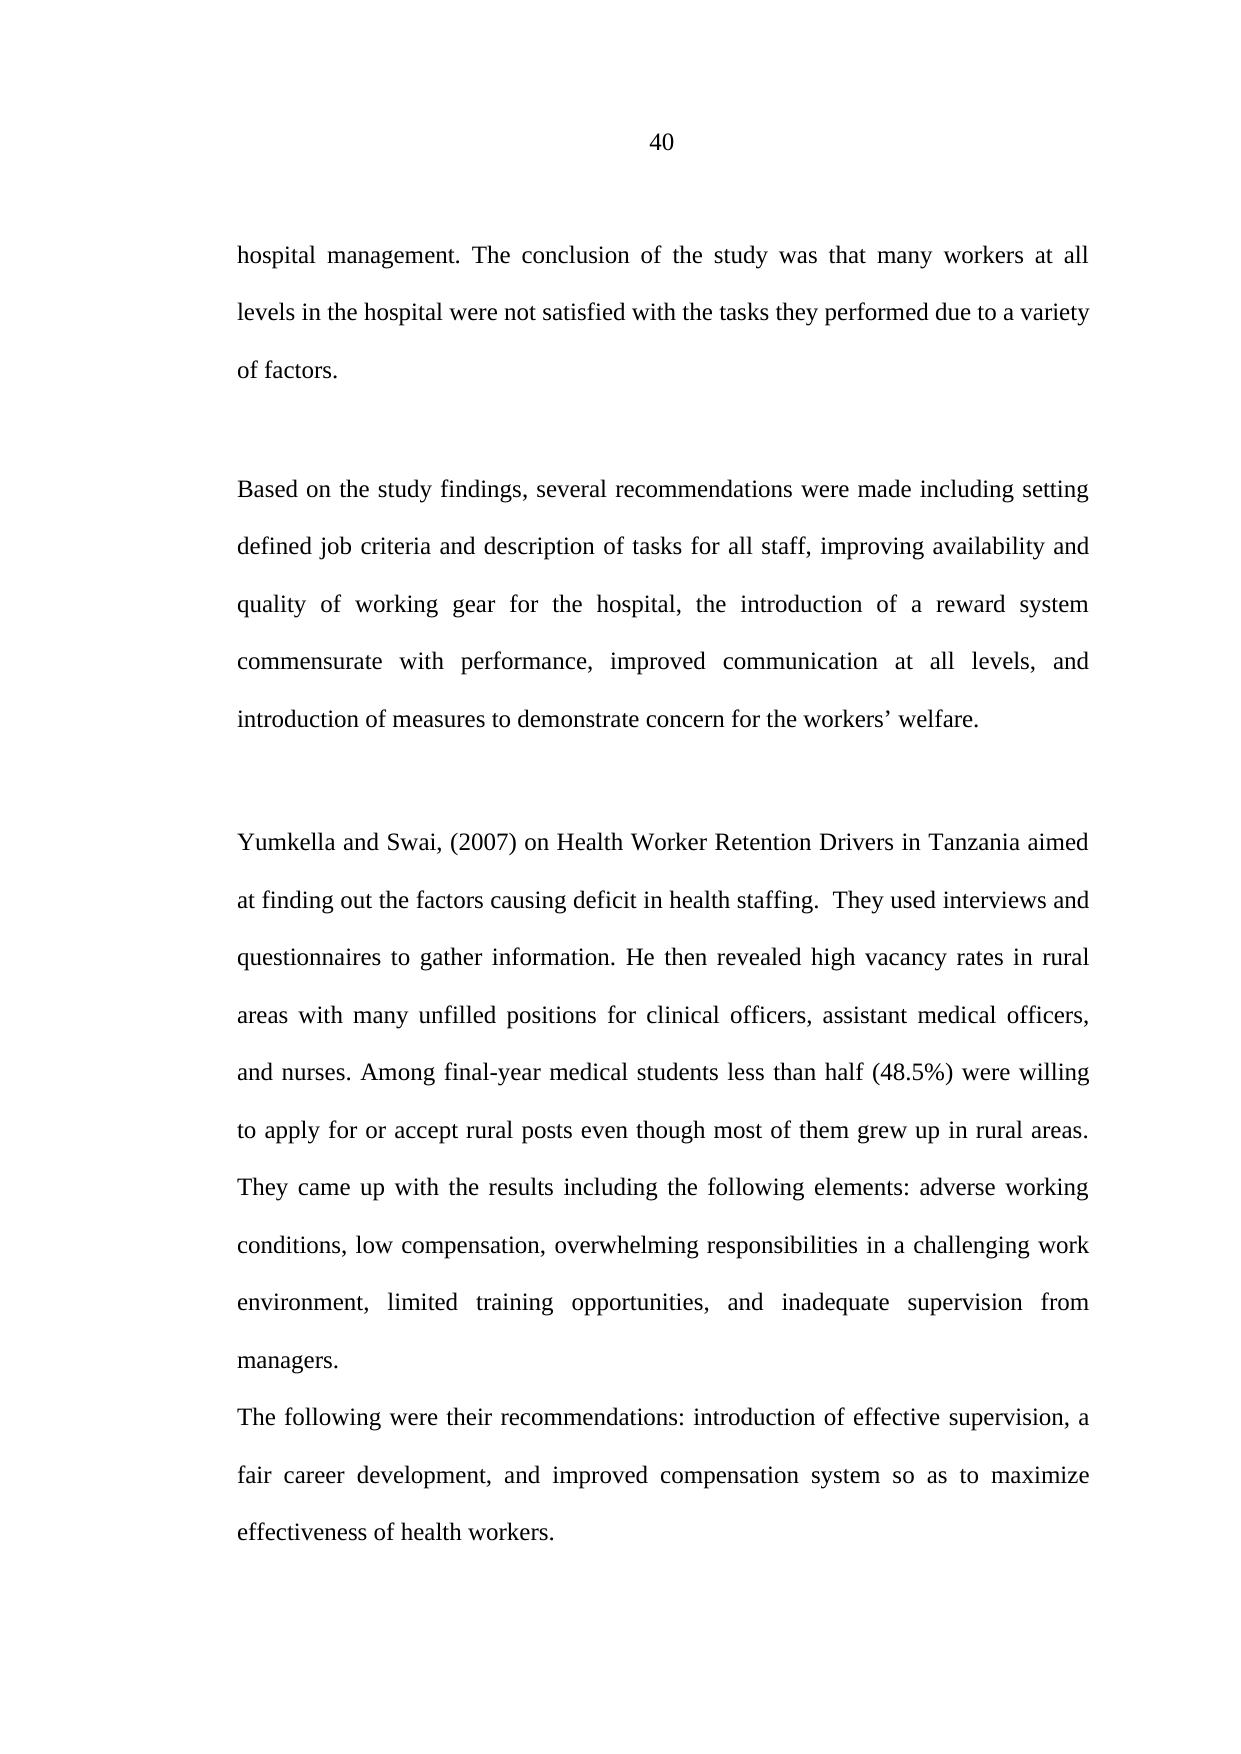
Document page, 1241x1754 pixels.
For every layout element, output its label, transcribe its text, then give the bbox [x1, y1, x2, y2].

text Yumkella and Swai, (2007) on Health Worker Retention Drivers in Tanzania aimed at finding out the factors causing deficit in health staffing. They used interviews and questionnaires to gather information. He then revealed high vacancy rates in rural areas with many unfilled positions for clinical officers, assistant medical officers, and nurses. Among final-year medical students less than half (48.5%) were willing to apply for or accept rural posts even though most of them grew up in rural areas. They came up with the results including the following elements: adverse working conditions, low compensation, overwhelming responsibilities in a challenging work environment, limited training opportunities, and inadequate supervision from managers. [237, 827, 1090, 1373]
text Based on the study findings, several recommendations were made including setting defined job criteria and description of tasks for all staff, improving availability and quality of working gear for the hospital, the introduction of a reward system commensurate with performance, improved communication at all levels, and introduction of measures to demonstrate concern for the workers’ welfare. [237, 474, 1090, 733]
text The following were their recommendations: introduction of effective supervision, a fair career development, and improved compensation system so as to maximize effectiveness of health workers. [237, 1402, 1090, 1546]
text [237, 240, 1090, 383]
